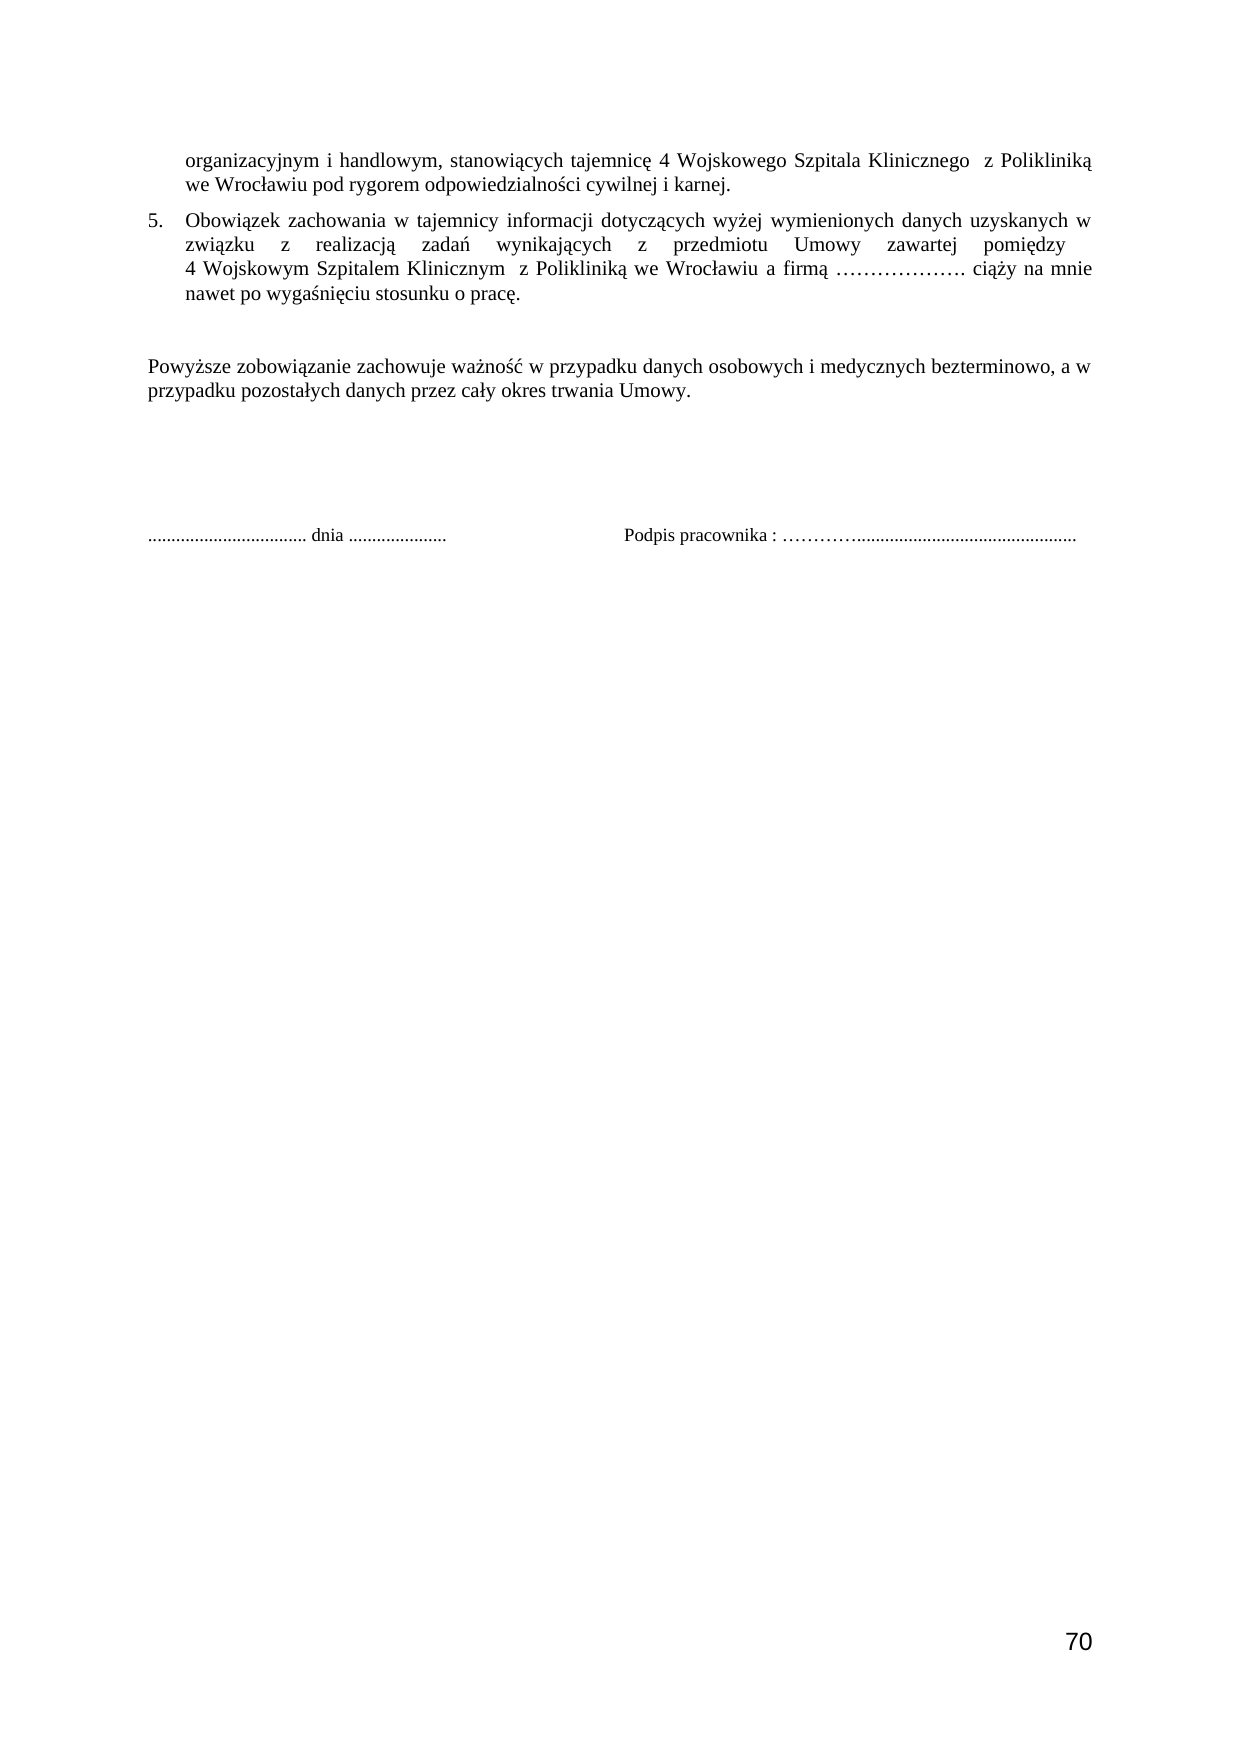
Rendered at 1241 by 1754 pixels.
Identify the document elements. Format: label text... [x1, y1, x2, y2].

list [148, 148, 1093, 196]
list Obowiązek zachowania w tajemnicy informacji dotyczących wyżej wymienionych danych uzyskanych w związku z realizacją zadań wynikających z przedmiotu Umowy zawartej pomiędzy 4 Wojskowym Szpitalem Klinicznym z Polikliniką we Wrocławiu a firmą ………………. ciąży na mnie nawet po wygaśnięciu stosunku o pracę. [148, 208, 1093, 304]
text Powyższe zobowiązanie zachowuje ważność w przypadku danych osobowych i medycznych bezterminowo, a w przypadku pozostałych danych przez cały okres trwania Umowy. [148, 353, 1093, 402]
text .................................. dnia ..................... Podpis pracownika : …………............................................... [148, 524, 1093, 545]
